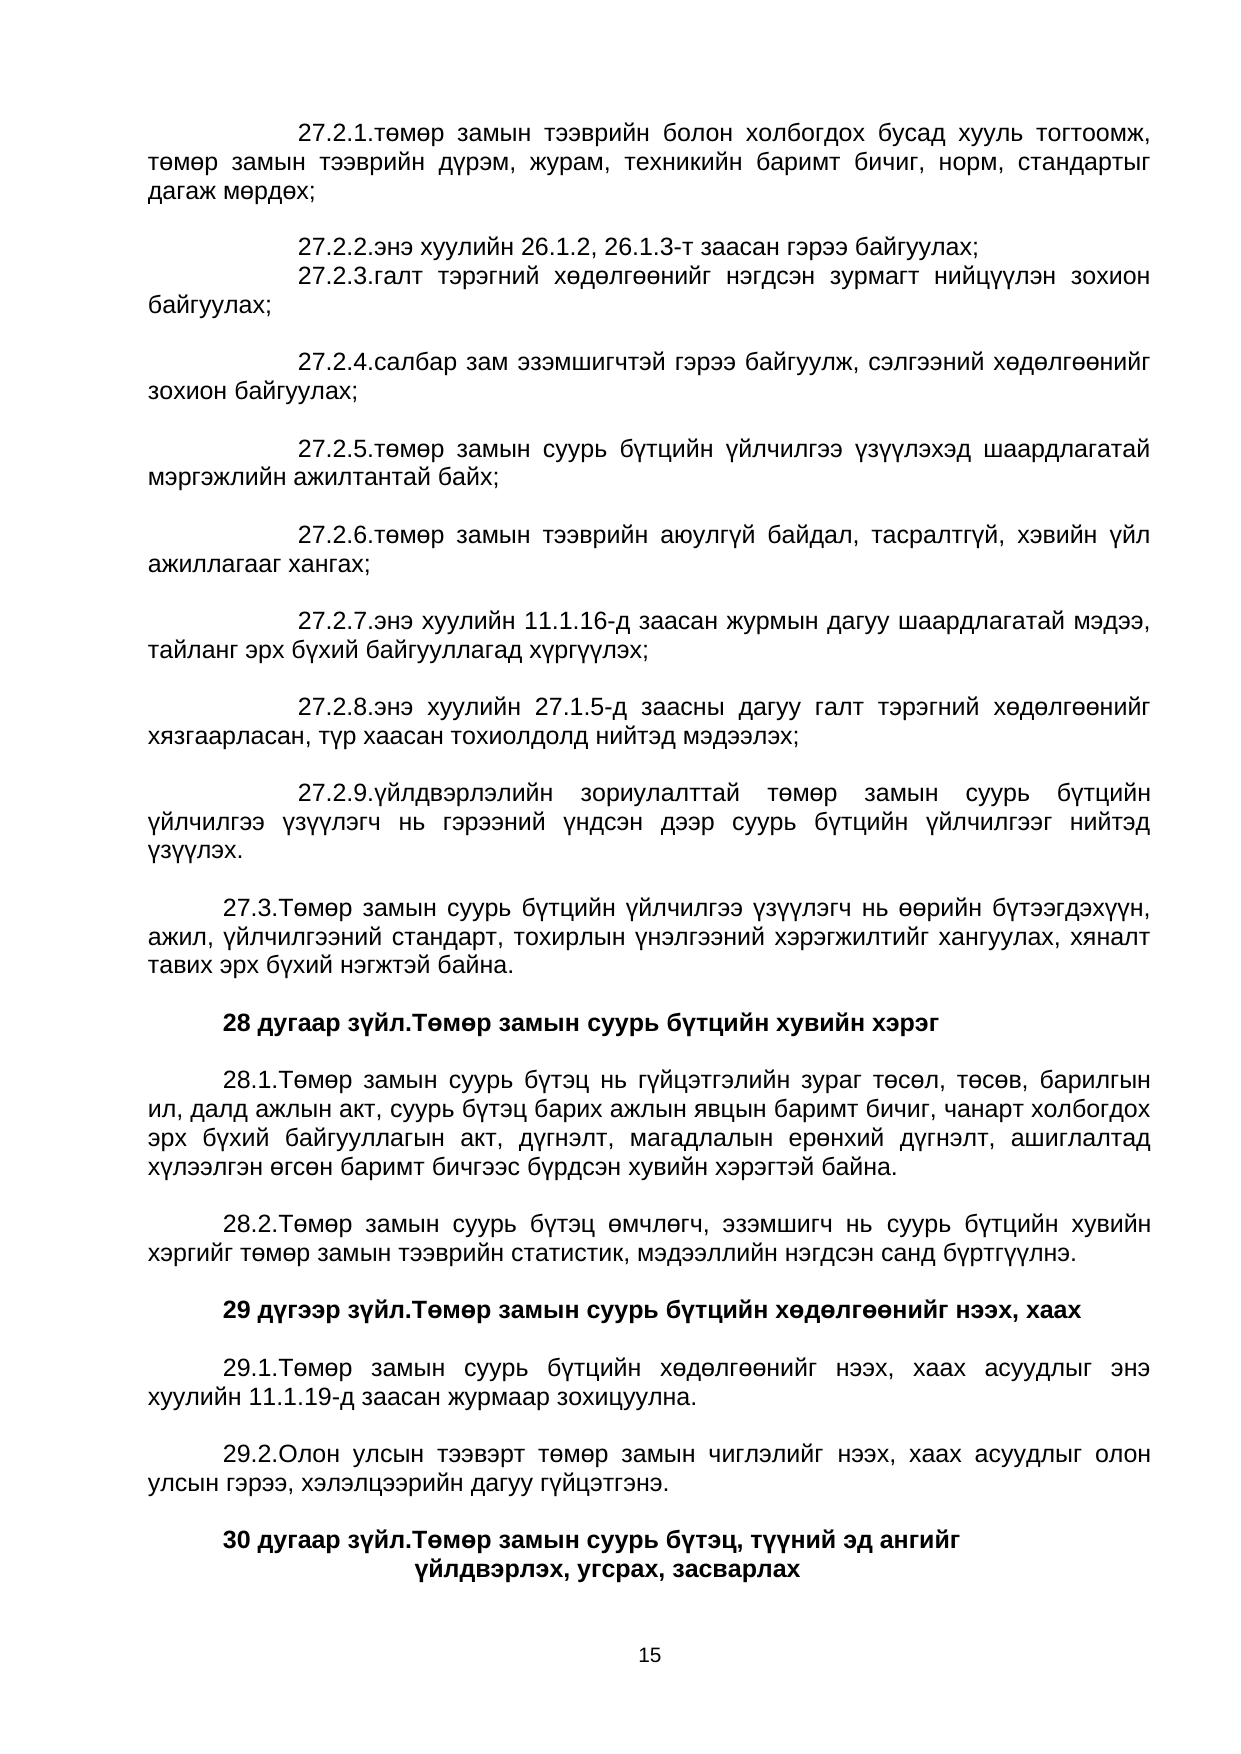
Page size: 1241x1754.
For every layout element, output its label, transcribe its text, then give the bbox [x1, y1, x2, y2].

text 27.2.2.энэ хуулийн 26.1.2, 26.1.3-т заасан гэрээ байгуулах; [223, 232, 1152, 261]
text 27.2.1.төмөр замын тээврийн болон холбогдох бусад хууль тогтоомж, төмөр замын тээврийн дүрэм, журам, техникийн баримт бичиг, норм, стандартыг дагаж мөрдөх; [148, 118, 1152, 204]
text 27.2.7.энэ хуулийн 11.1.16-д заасан журмын дагуу шаардлагатай мэдээ, тайланг эрх бүхий байгууллагад хүргүүлэх; [148, 606, 1152, 664]
text 30 дугаар зүйл.Төмөр замын суурь бүтэц, түүний эд ангийг [148, 1525, 1152, 1554]
text 27.3.Төмөр замын суурь бүтцийн үйлчилгээ үзүүлэгч нь өөрийн бүтээгдэхүүн, ажил, үйлчилгээний стандарт, тохирлын үнэлгээний хэрэгжилтийг хангуулах, хяналт тавих эрх бүхий нэгжтэй байна. [148, 893, 1152, 979]
text 27.2.5.төмөр замын суурь бүтцийн үйлчилгээ үзүүлэхэд шаардлагатай мэргэжлийн ажилтантай байх; [148, 434, 1152, 491]
text 27.2.6.төмөр замын тээврийн аюулгүй байдал, тасралтгүй, хэвийн үйл ажиллагааг хангах; [148, 520, 1152, 577]
text үйлдвэрлэх, угсрах, засварлах [298, 1554, 1152, 1583]
text 27.2.9.үйлдвэрлэлийн зориулалттай төмөр замын суурь бүтцийн үйлчилгээ үзүүлэгч нь гэрээний үндсэн дээр суурь бүтцийн үйлчилгээг нийтэд үзүүлэх. [148, 778, 1152, 864]
text 29 дүгээр зүйл.Төмөр замын суурь бүтцийн хөдөлгөөнийг нээх, хаах [148, 1295, 1152, 1324]
text 28 дугаар зүйл.Төмөр замын суурь бүтцийн хувийн хэрэг [148, 1008, 1152, 1037]
text 27.2.4.салбар зам эзэмшигчтэй гэрээ байгуулж, сэлгээний хөдөлгөөнийг зохион байгуулах; [148, 347, 1152, 405]
text 29.2.Олон улсын тээвэрт төмөр замын чиглэлийг нээх, хаах асуудлыг олон улсын гэрээ, хэлэлцээрийн дагуу гүйцэтгэнэ. [148, 1439, 1152, 1497]
text 27.2.3.галт тэрэгний хөдөлгөөнийг нэгдсэн зурмагт нийцүүлэн зохион байгуулах; [148, 261, 1152, 319]
text 29.1.Төмөр замын суурь бүтцийн хөдөлгөөнийг нээх, хаах асуудлыг энэ хуулийн 11.1.19-д заасан журмаар зохицуулна. [148, 1353, 1152, 1410]
text 28.2.Төмөр замын суурь бүтэц өмчлөгч, эзэмшигч нь суурь бүтцийн хувийн хэргийг төмөр замын тээврийн статистик, мэдээллийн нэгдсэн санд бүртгүүлнэ. [148, 1209, 1152, 1267]
text 27.2.8.энэ хуулийн 27.1.5-д заасны дагуу галт тэрэгний хөдөлгөөнийг хязгаарласан, түр хаасан тохиолдолд нийтэд мэдээлэх; [148, 692, 1152, 750]
text 28.1.Төмөр замын суурь бүтэц нь гүйцэтгэлийн зураг төсөл, төсөв, барилгын ил, далд ажлын акт, суурь бүтэц барих ажлын явцын баримт бичиг, чанарт холбогдох эрх бүхий байгууллагын акт, дүгнэлт, магадлалын ерөнхий дүгнэлт, ашиглалтад хүлээлгэн өгсөн баримт бичгээс бүрдсэн хувийн хэрэгтэй байна. [148, 1065, 1152, 1180]
